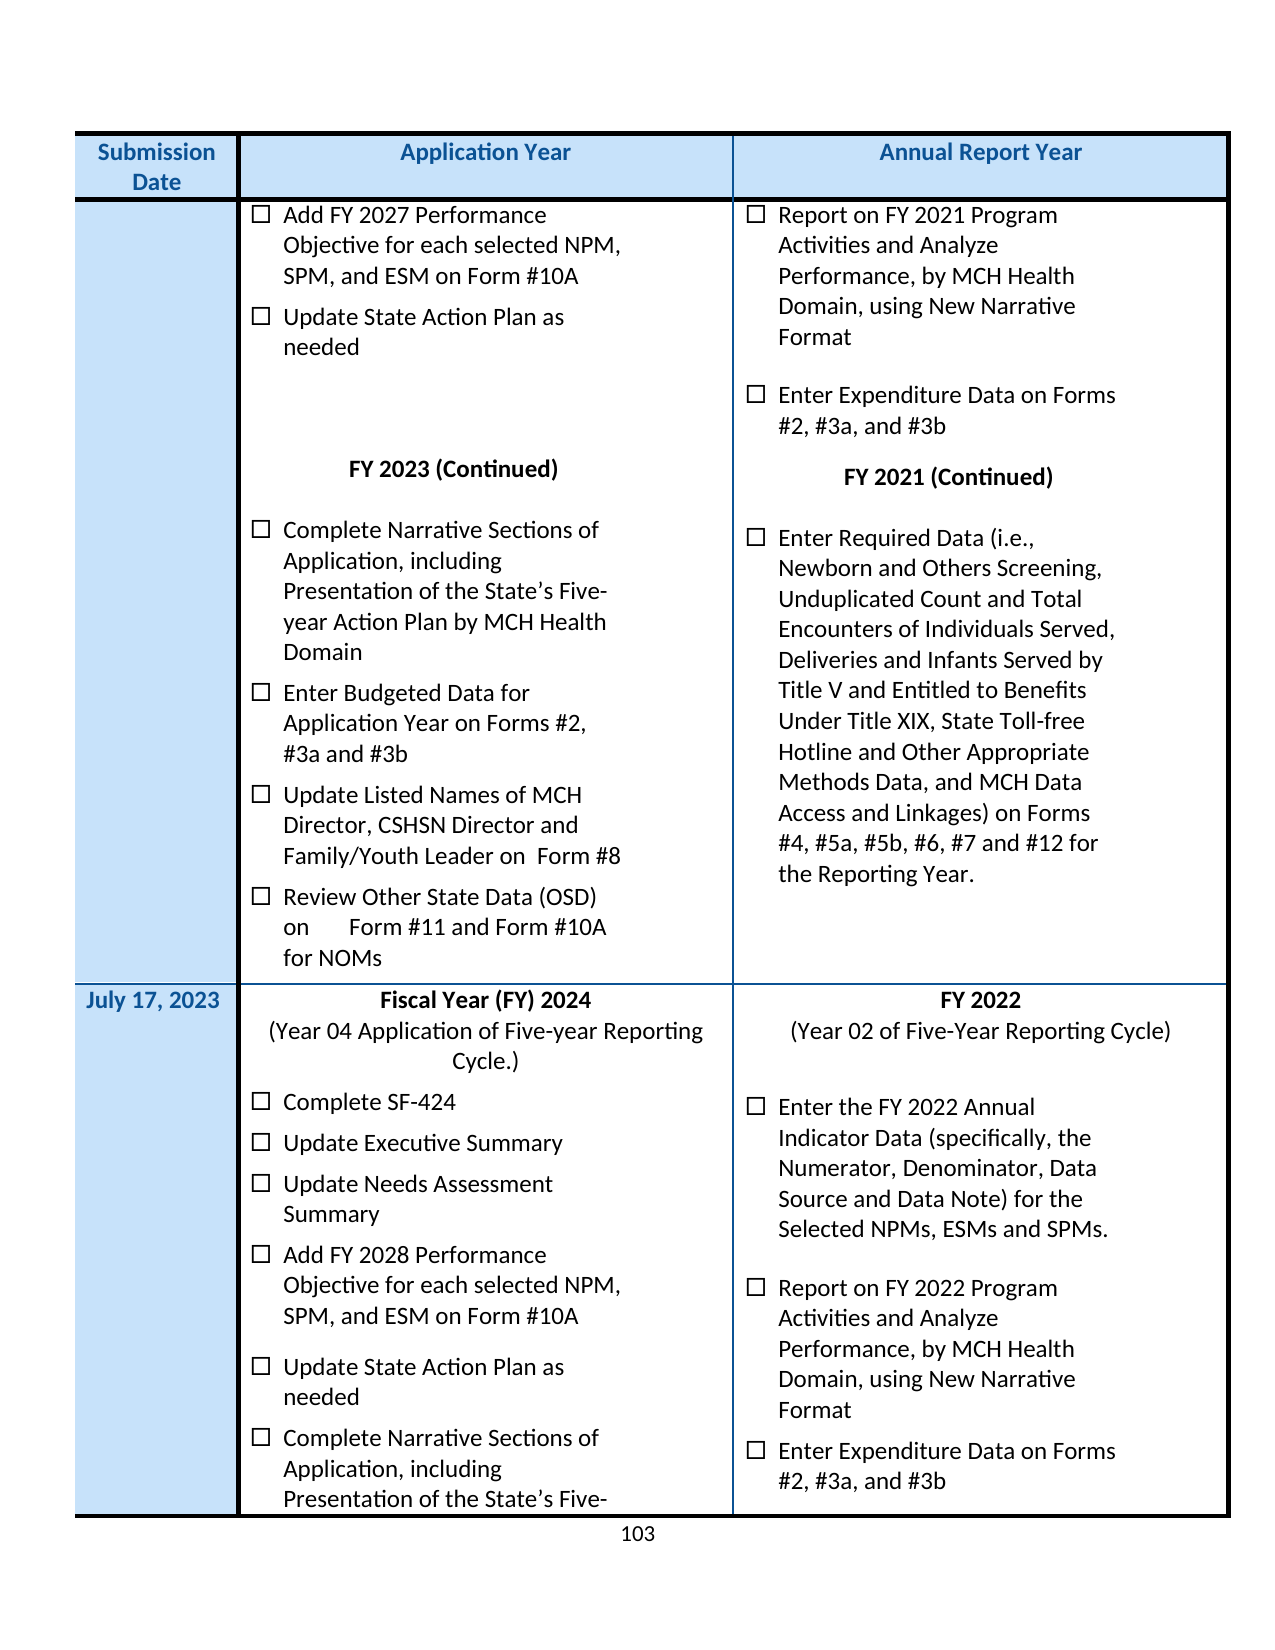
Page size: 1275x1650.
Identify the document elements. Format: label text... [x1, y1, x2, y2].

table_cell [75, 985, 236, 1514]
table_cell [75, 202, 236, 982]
table_header Application Year [241, 136, 732, 197]
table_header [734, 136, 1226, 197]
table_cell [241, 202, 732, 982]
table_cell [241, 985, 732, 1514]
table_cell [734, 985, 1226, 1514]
table_header Submission Date [75, 136, 236, 197]
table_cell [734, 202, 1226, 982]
